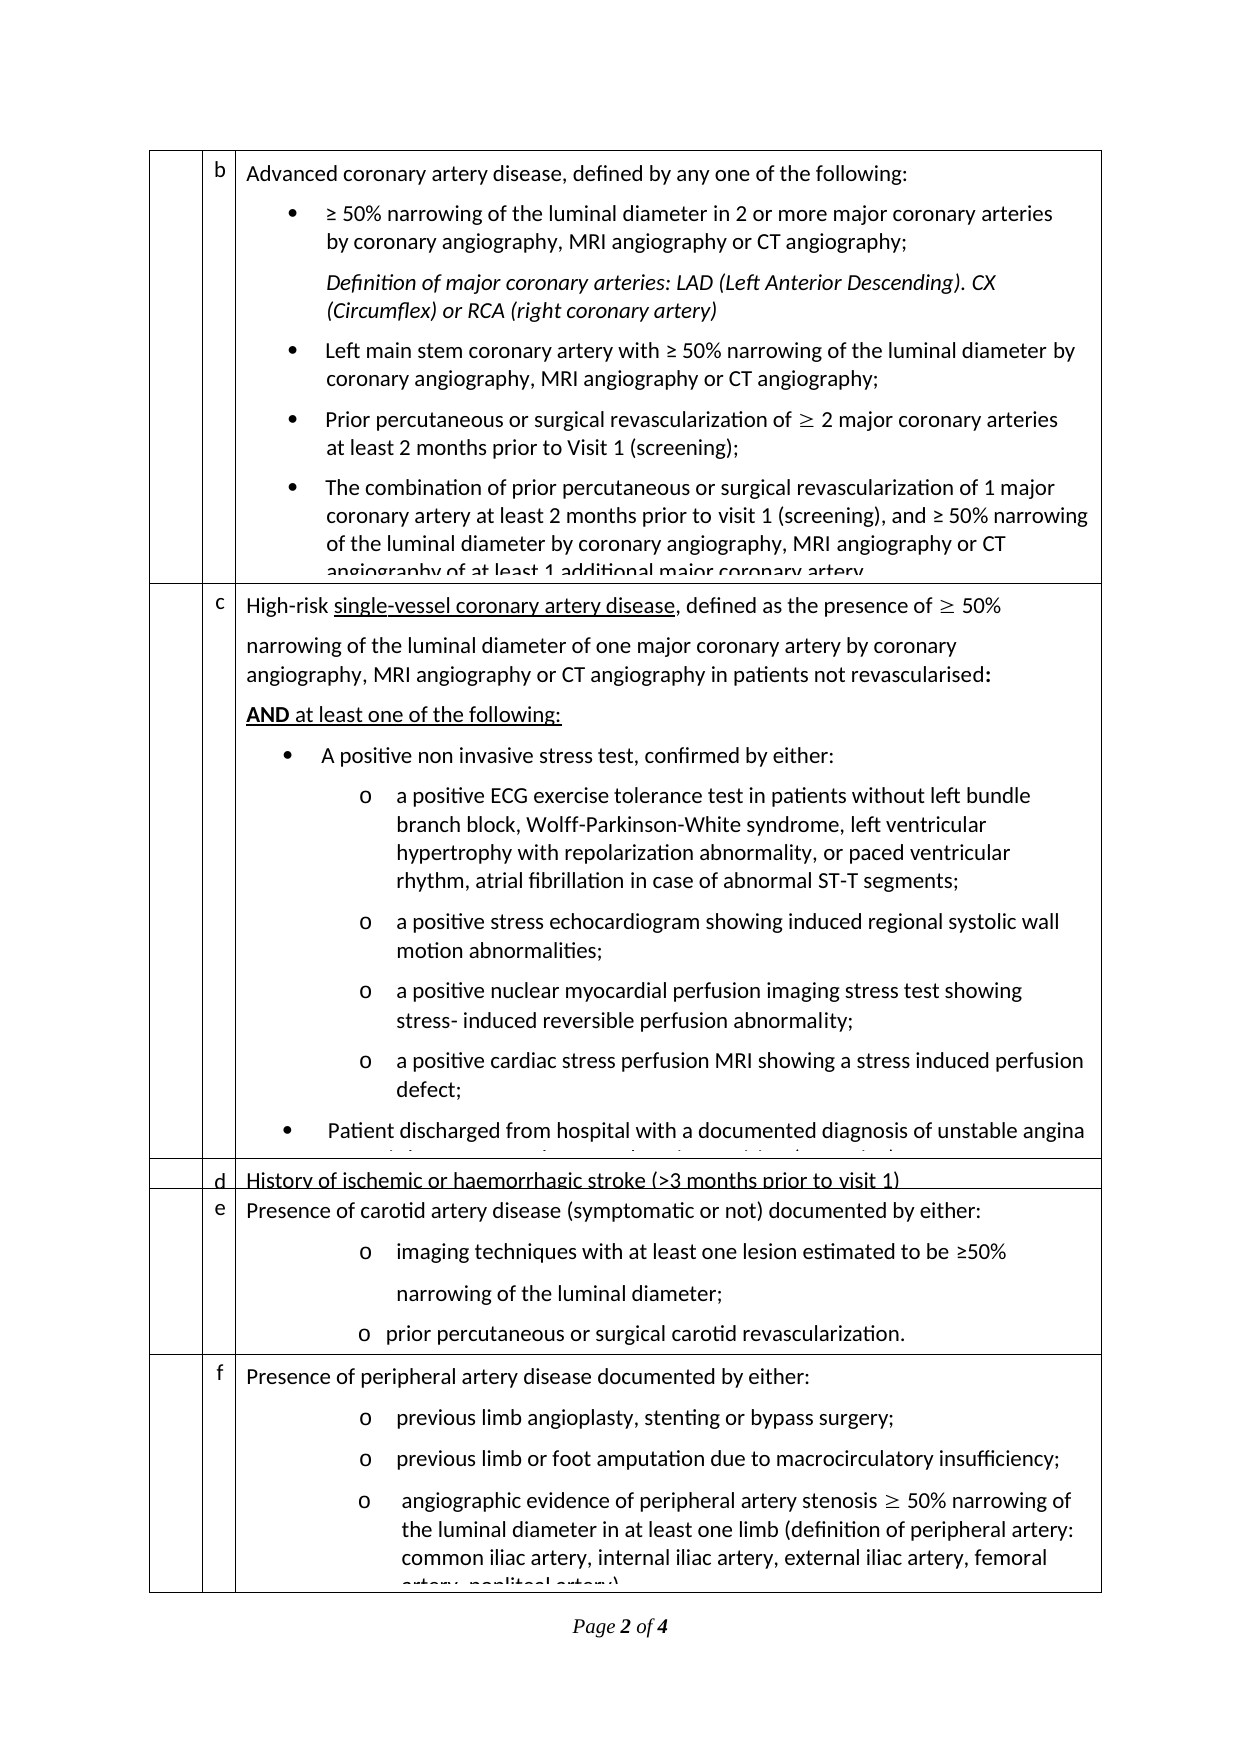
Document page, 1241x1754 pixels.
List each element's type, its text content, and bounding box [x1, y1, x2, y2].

table_cell Advanced coronary artery disease, defined by any one of the following:  ≥ 50% narrowing of the luminal diameter in 2 or more major coronary arteries by coronary angiography, MRI angiography or CT angiography; Definition of major coronary arteries: LAD (Left Anterior Descending). CX (Circumflex) or RCA (right coronary artery)  Left main stem coronary artery with ≥ 50% narrowing of the luminal diameter by coronary angiography, MRI angiography or CT angiography;  Prior percutaneous or surgical revascularization of  2 major coronary arteries at least 2 months prior to Visit 1 (screening);  The combination of prior percutaneous or surgical revascularization of 1 major coronary artery at least 2 months prior to visit 1 (screening), and ≥ 50% narrowing of the luminal diameter by coronary angiography, MRI angiography or CT angiography of at least 1 additional major coronary artery. [236, 151, 1101, 582]
table_cell b [203, 151, 235, 582]
table_cell [150, 1355, 202, 1592]
table_cell [150, 584, 202, 1158]
table_cell [150, 151, 202, 582]
table_cell e [203, 1189, 235, 1354]
table_cell f [203, 1355, 235, 1592]
table_cell Presence of carotid artery disease (symptomatic or not) documented by either: o imaging techniques with at least one lesion estimated to be ≥50% narrowing of the luminal diameter; o prior percutaneous or surgical carotid revascularization. [236, 1189, 1101, 1354]
table_cell History of ischemic or haemorrhagic stroke (>3 months prior to visit 1) [236, 1159, 1101, 1188]
table_cell d [203, 1159, 235, 1188]
table_cell [150, 1189, 202, 1354]
table_cell Presence of peripheral artery disease documented by either: o previous limb angioplasty, stenting or bypass surgery; o previous limb or foot amputation due to macrocirculatory insufficiency; o angiographic evidence of peripheral artery stenosis  50% narrowing of the luminal diameter in at least one limb (definition of peripheral artery: common iliac artery, internal iliac artery, external iliac artery, femoral artery, popliteal artery). [236, 1355, 1101, 1592]
table_cell c [203, 584, 235, 1158]
table_cell High-risk single-vessel coronary artery disease, defined as the presence of  50% narrowing of the luminal diameter of one major coronary artery by coronary angiography, MRI angiography or CT angiography in patients not revascularised: AND at least one of the following:  A positive non invasive stress test, confirmed by either: o a positive ECG exercise tolerance test in patients without left bundle branch block, Wolff-Parkinson-White syndrome, left ventricular hypertrophy with repolarization abnormality, or paced ventricular rhythm, atrial fibrillation in case of abnormal ST-T segments; o a positive stress echocardiogram showing induced regional systolic wall motion abnormalities; o a positive nuclear myocardial perfusion imaging stress test showing stress- induced reversible perfusion abnormality; o a positive cardiac stress perfusion MRI showing a stress induced perfusion defect;  Patient discharged from hospital with a documented diagnosis of unstable angina pectoris between 2 and 12 months prior to visit 1 (screening). [236, 584, 1101, 1158]
table_cell [150, 1159, 202, 1188]
